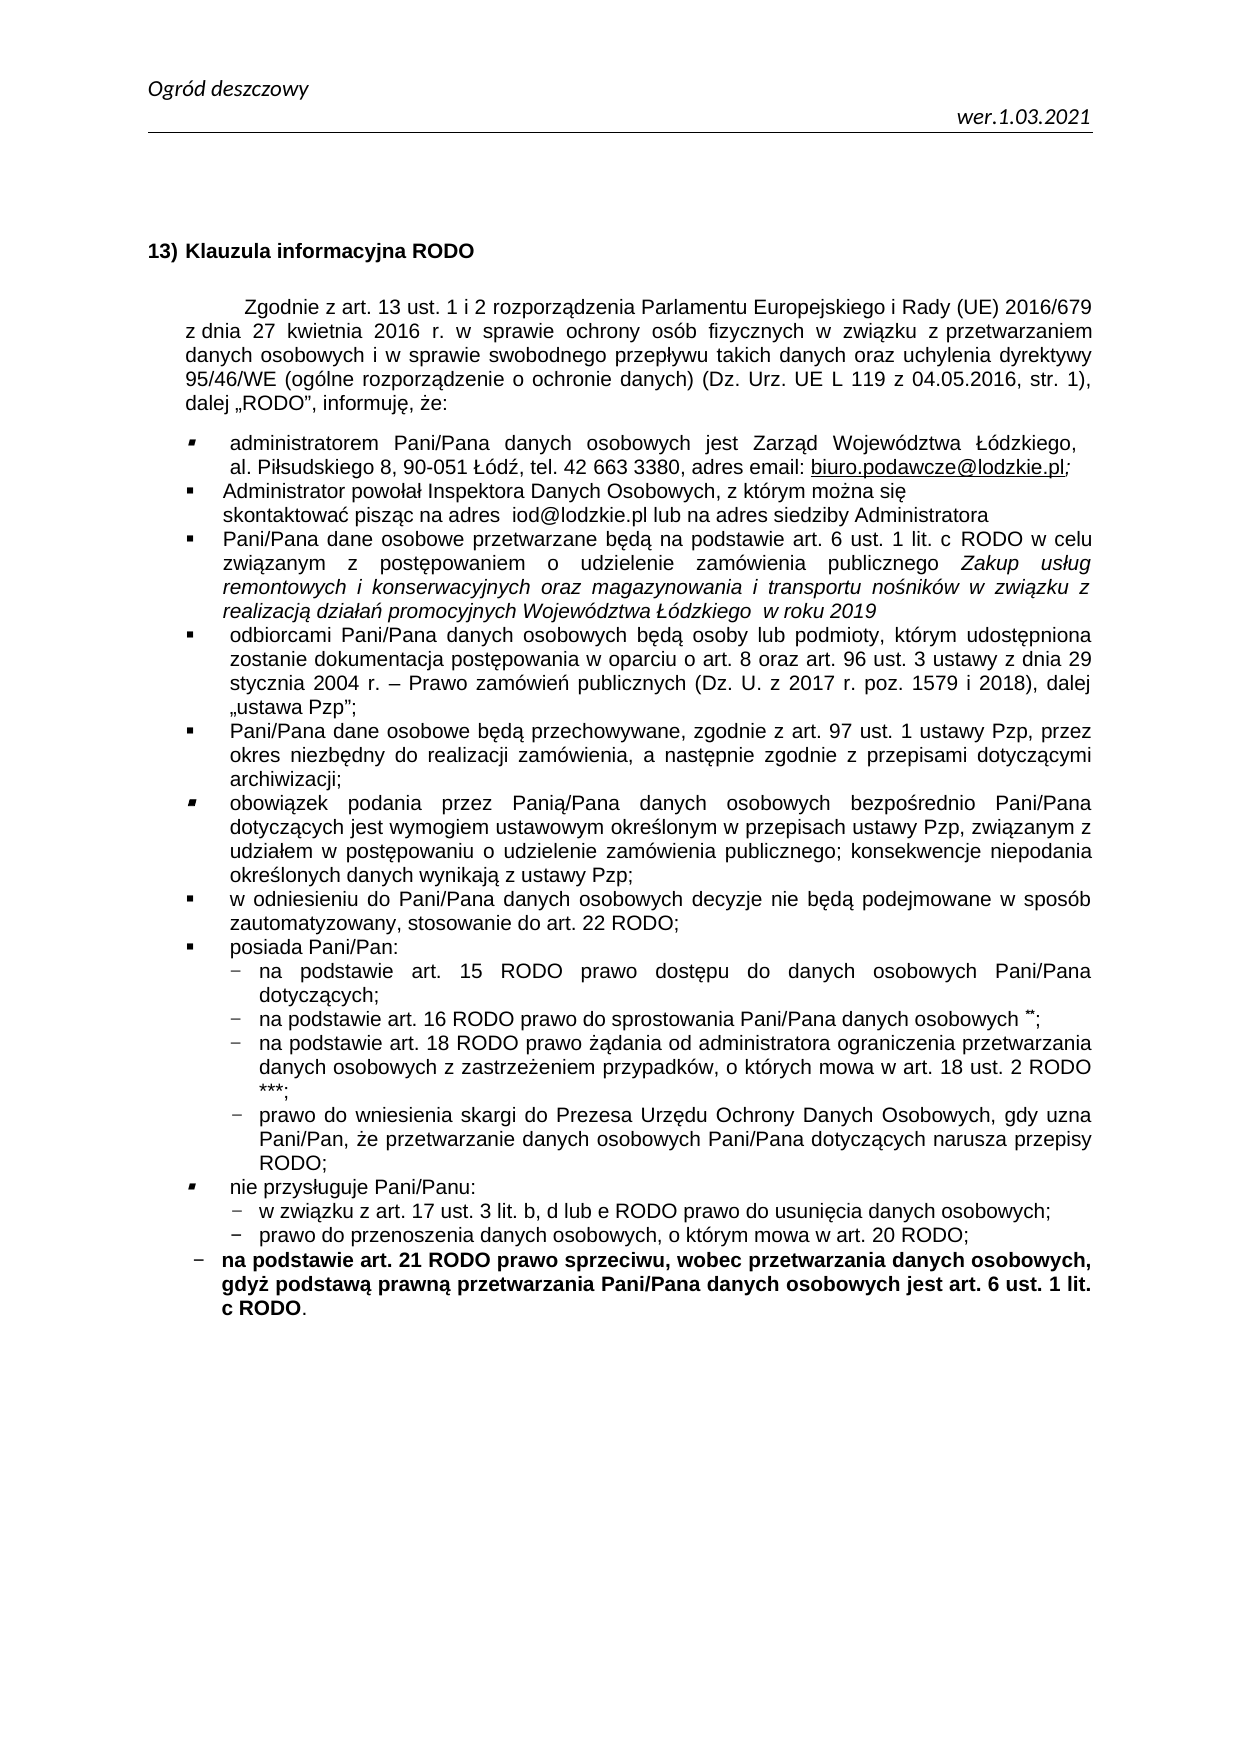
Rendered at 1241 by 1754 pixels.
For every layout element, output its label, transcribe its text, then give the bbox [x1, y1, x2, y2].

list Pani/Pana dane osobowe przetwarzane będą na podstawie art. 6 ust. 1 lit. c RODO w celu związanym z postępowaniem o udzielenie zamówienia publicznego Zakup usług remontowych i konserwacyjnych oraz magazynowania i transportu nośników w związku z realizacją działań promocyjnych Województwa Łódzkiego w roku 2019 [185, 527, 1093, 623]
list nie przysługuje Pani/Panu: [185, 1175, 1093, 1199]
list na podstawie art. 15 RODO prawo dostępu do danych osobowych Pani/Pana dotyczących; [229, 958, 1093, 1007]
list Klauzula informacyjna RODO [148, 238, 1093, 262]
list administratorem Pani/Pana danych osobowych jest Zarząd Województwa Łódzkiego, al. Piłsudskiego 8, 90-051 Łódź, tel. 42 663 3380, adres email: biuro.podawcze@lodzkie.pl; [185, 431, 1093, 479]
list posiada Pani/Pan: [185, 934, 1093, 958]
list na podstawie art. 21 RODO prawo sprzeciwu, wobec przetwarzania danych osobowych, gdyż podstawą prawną przetwarzania Pani/Pana danych osobowych jest art. 6 ust. 1 lit. c RODO. [192, 1247, 1093, 1319]
list na podstawie art. 16 RODO prawo do sprostowania Pani/Pana danych osobowych **; [229, 1007, 1093, 1031]
list skontaktować pisząc na adres iod@lodzkie.pl lub na adres siedziby Administratora [223, 503, 1093, 527]
list w odniesieniu do Pani/Pana danych osobowych decyzje nie będą podejmowane w sposób zautomatyzowany, stosowanie do art. 22 RODO; [185, 886, 1093, 934]
list Pani/Pana dane osobowe będą przechowywane, zgodnie z art. 97 ust. 1 ustawy Pzp, przez okres niezbędny do realizacji zamówienia, a następnie zgodnie z przepisami dotyczącymi archiwizacji; [185, 718, 1093, 791]
list Administrator powołał Inspektora Danych Osobowych, z którym można się [185, 479, 1093, 503]
list prawo do wniesienia skargi do Prezesa Urzędu Ochrony Danych Osobowych, gdy uzna Pani/Pan, że przetwarzanie danych osobowych Pani/Pana dotyczących narusza przepisy RODO; [229, 1103, 1093, 1175]
list prawo do przenoszenia danych osobowych, o którym mowa w art. 20 RODO; [229, 1223, 1093, 1247]
list obowiązek podania przez Panią/Pana danych osobowych bezpośrednio Pani/Pana dotyczących jest wymogiem ustawowym określonym w przepisach ustawy Pzp, związanym z udziałem w postępowaniu o udzielenie zamówienia publicznego; konsekwencje niepodania określonych danych wynikają z ustawy Pzp; [185, 791, 1093, 886]
list w związku z art. 17 ust. 3 lit. b, d lub e RODO prawo do usunięcia danych osobowych; [229, 1199, 1093, 1223]
list na podstawie art. 18 RODO prawo żądania od administratora ograniczenia przetwarzania danych osobowych z zastrzeżeniem przypadków, o których mowa w art. 18 ust. 2 RODO ***; [229, 1031, 1093, 1103]
text Zgodnie z art. 13 ust. 1 i 2 rozporządzenia Parlamentu Europejskiego i Rady (UE) 2016/679 z dnia 27 kwietnia 2016 r. w sprawie ochrony osób fizycznych w związku z przetwarzaniem danych osobowych i w sprawie swobodnego przepływu takich danych oraz uchylenia dyrektywy 95/46/WE (ogólne rozporządzenie o ochronie danych) (Dz. Urz. UE L 119 z 04.05.2016, str. 1), dalej „RODO”, informuję, że: [185, 295, 1093, 415]
list odbiorcami Pani/Pana danych osobowych będą osoby lub podmioty, którym udostępniona zostanie dokumentacja postępowania w oparciu o art. 8 oraz art. 96 ust. 3 ustawy z dnia 29 stycznia 2004 r. – Prawo zamówień publicznych (Dz. U. z 2017 r. poz. 1579 i 2018), dalej „ustawa Pzp”; [185, 623, 1093, 718]
